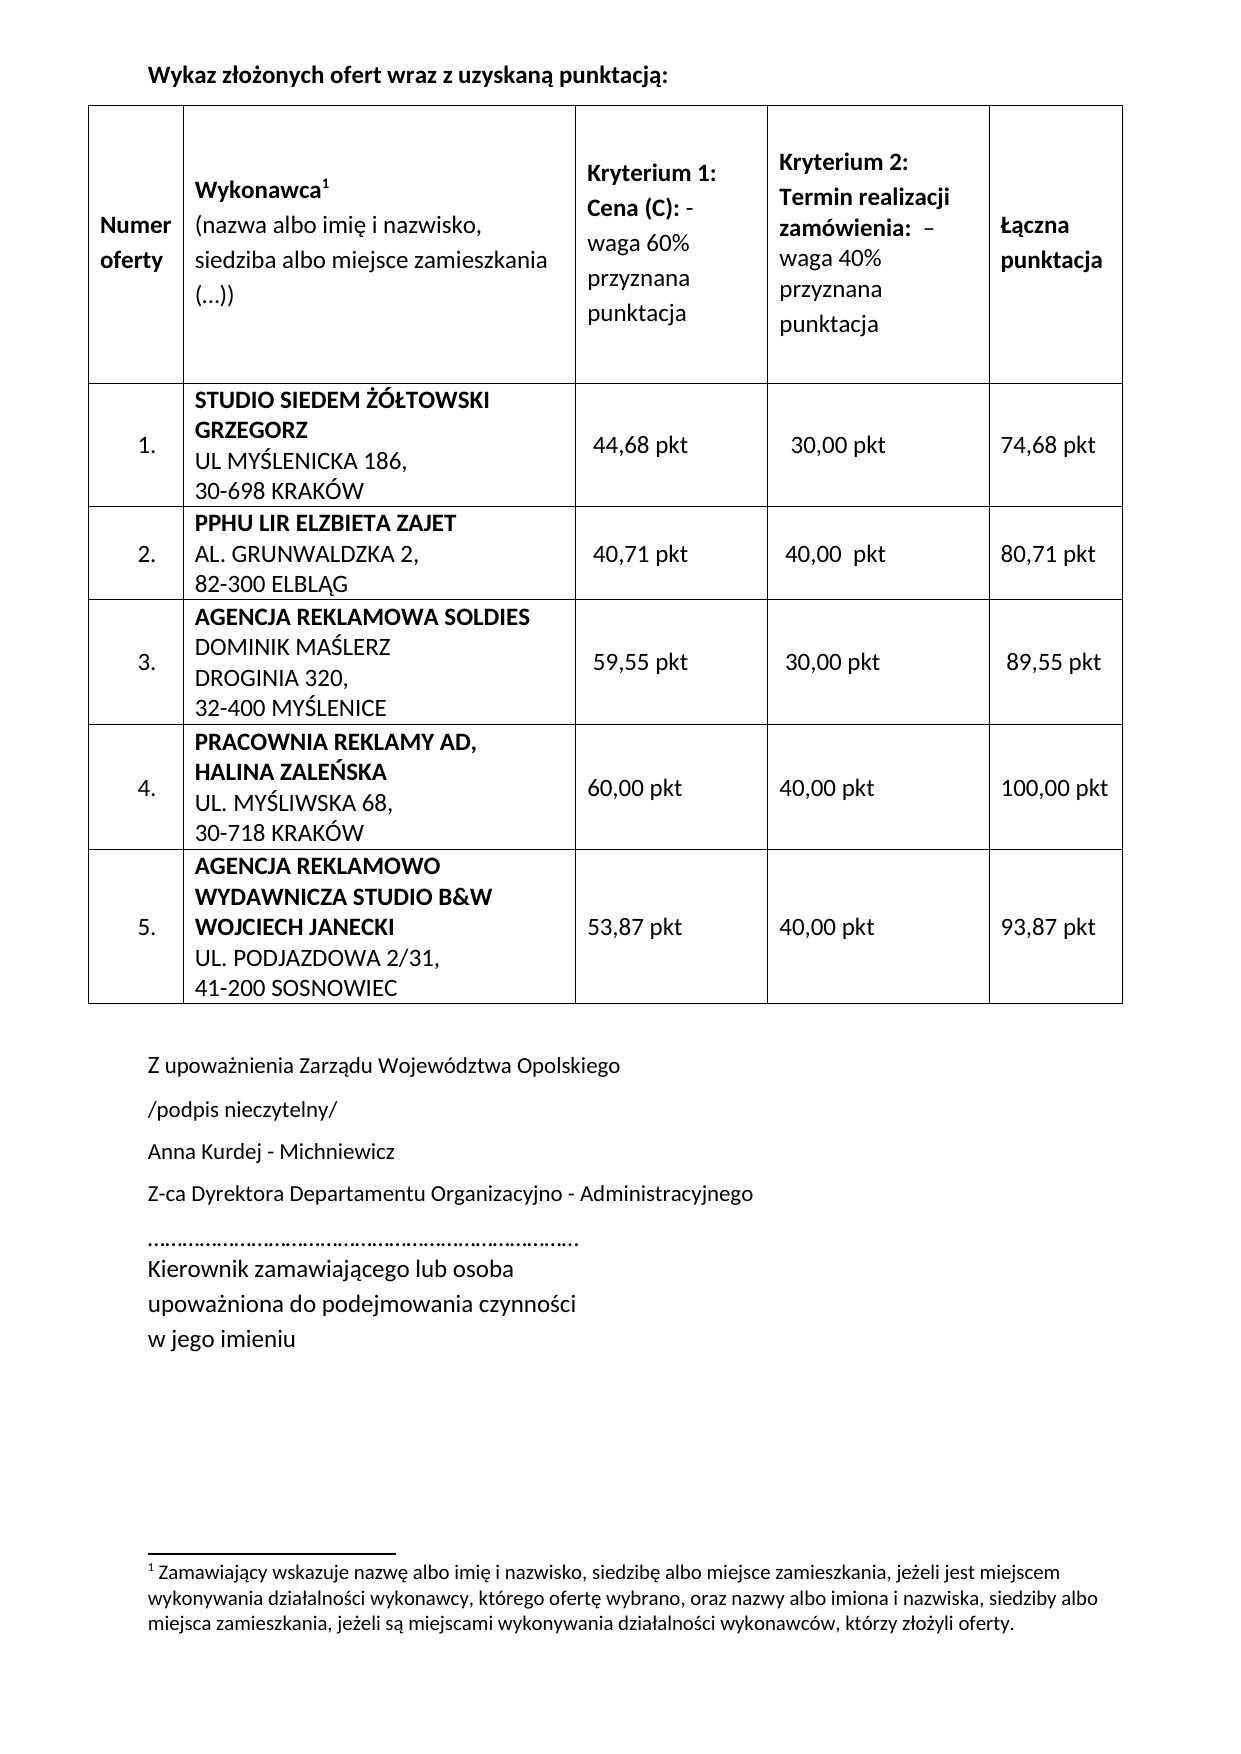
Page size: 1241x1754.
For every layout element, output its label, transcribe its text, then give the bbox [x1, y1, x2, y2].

table_cell 40,00 pkt [768, 507, 989, 599]
table_cell 89,55 pkt [990, 600, 1122, 724]
table_cell 44,68 pkt [576, 384, 767, 506]
table_cell 40,00 pkt [768, 725, 989, 849]
table_cell 100,00 pkt [990, 725, 1122, 849]
table_cell 60,00 pkt [576, 725, 767, 849]
table_cell AGENCJA REKLAMOWA SOLDIES DOMINIK MAŚLERZ DROGINIA 320, 32-400 MYŚLENICE [184, 600, 575, 724]
text upoważniona do podejmowania czynności w jego imieniu [148, 1288, 1137, 1353]
text Wykaz złożonych ofert wraz z uzyskaną punktacją: [148, 59, 1137, 90]
table_cell 40,71 pkt [576, 507, 767, 599]
table_cell 59,55 pkt [576, 600, 767, 724]
table_cell [89, 725, 183, 849]
table_cell 40,00 pkt [768, 850, 989, 1003]
table_cell 80,71 pkt [990, 507, 1122, 599]
text Kierownik zamawiającego lub osoba [148, 1253, 1137, 1283]
table_cell PRACOWNIA REKLAMY AD, HALINA ZALEŃSKA UL. MYŚLIWSKA 68, 30-718 KRAKÓW [184, 725, 575, 849]
table_cell [89, 850, 183, 1003]
table_cell 30,00 pkt [768, 384, 989, 506]
table_cell [89, 384, 183, 506]
text Z upoważnienia Zarządu Województwa Opolskiego [148, 1049, 1137, 1080]
table_header Kryterium 2: Termin realizacji zamówienia: – waga 40% przyznana punktacja [768, 106, 989, 382]
table_cell 93,87 pkt [990, 850, 1122, 1003]
table_cell [89, 600, 183, 724]
table_header Kryterium 1: Cena (C): - waga 60% przyznana punktacja [576, 106, 767, 382]
text Z-ca Dyrektora Departamentu Organizacyjno - Administracyjnego [148, 1179, 1137, 1207]
table_cell STUDIO SIEDEM ŻÓŁTOWSKI GRZEGORZ UL MYŚLENICKA 186, 30-698 KRAKÓW [184, 384, 575, 506]
table_header Wykonawca (nazwa albo imię i nazwisko, siedziba albo miejsce zamieszkania (…)) [184, 106, 575, 382]
table_cell 53,87 pkt [576, 850, 767, 1003]
text ………………………………………………………………… [148, 1222, 1137, 1253]
table_header Łączna punktacja [990, 106, 1122, 382]
table_header Numer oferty [89, 106, 183, 382]
table_cell AGENCJA REKLAMOWO WYDAWNICZA STUDIO B&W WOJCIECH JANECKI UL. PODJAZDOWA 2/31, 41-200 SOSNOWIEC [184, 850, 575, 1003]
table_cell PPHU LIR ELZBIETA ZAJET AL. GRUNWALDZKA 2, 82-300 ELBLĄG [184, 507, 575, 599]
table_cell [89, 507, 183, 599]
text Anna Kurdej - Michniewicz [148, 1137, 1137, 1165]
table_cell 30,00 pkt [768, 600, 989, 724]
text /podpis nieczytelny/ [148, 1095, 1137, 1123]
table_cell 74,68 pkt [990, 384, 1122, 506]
